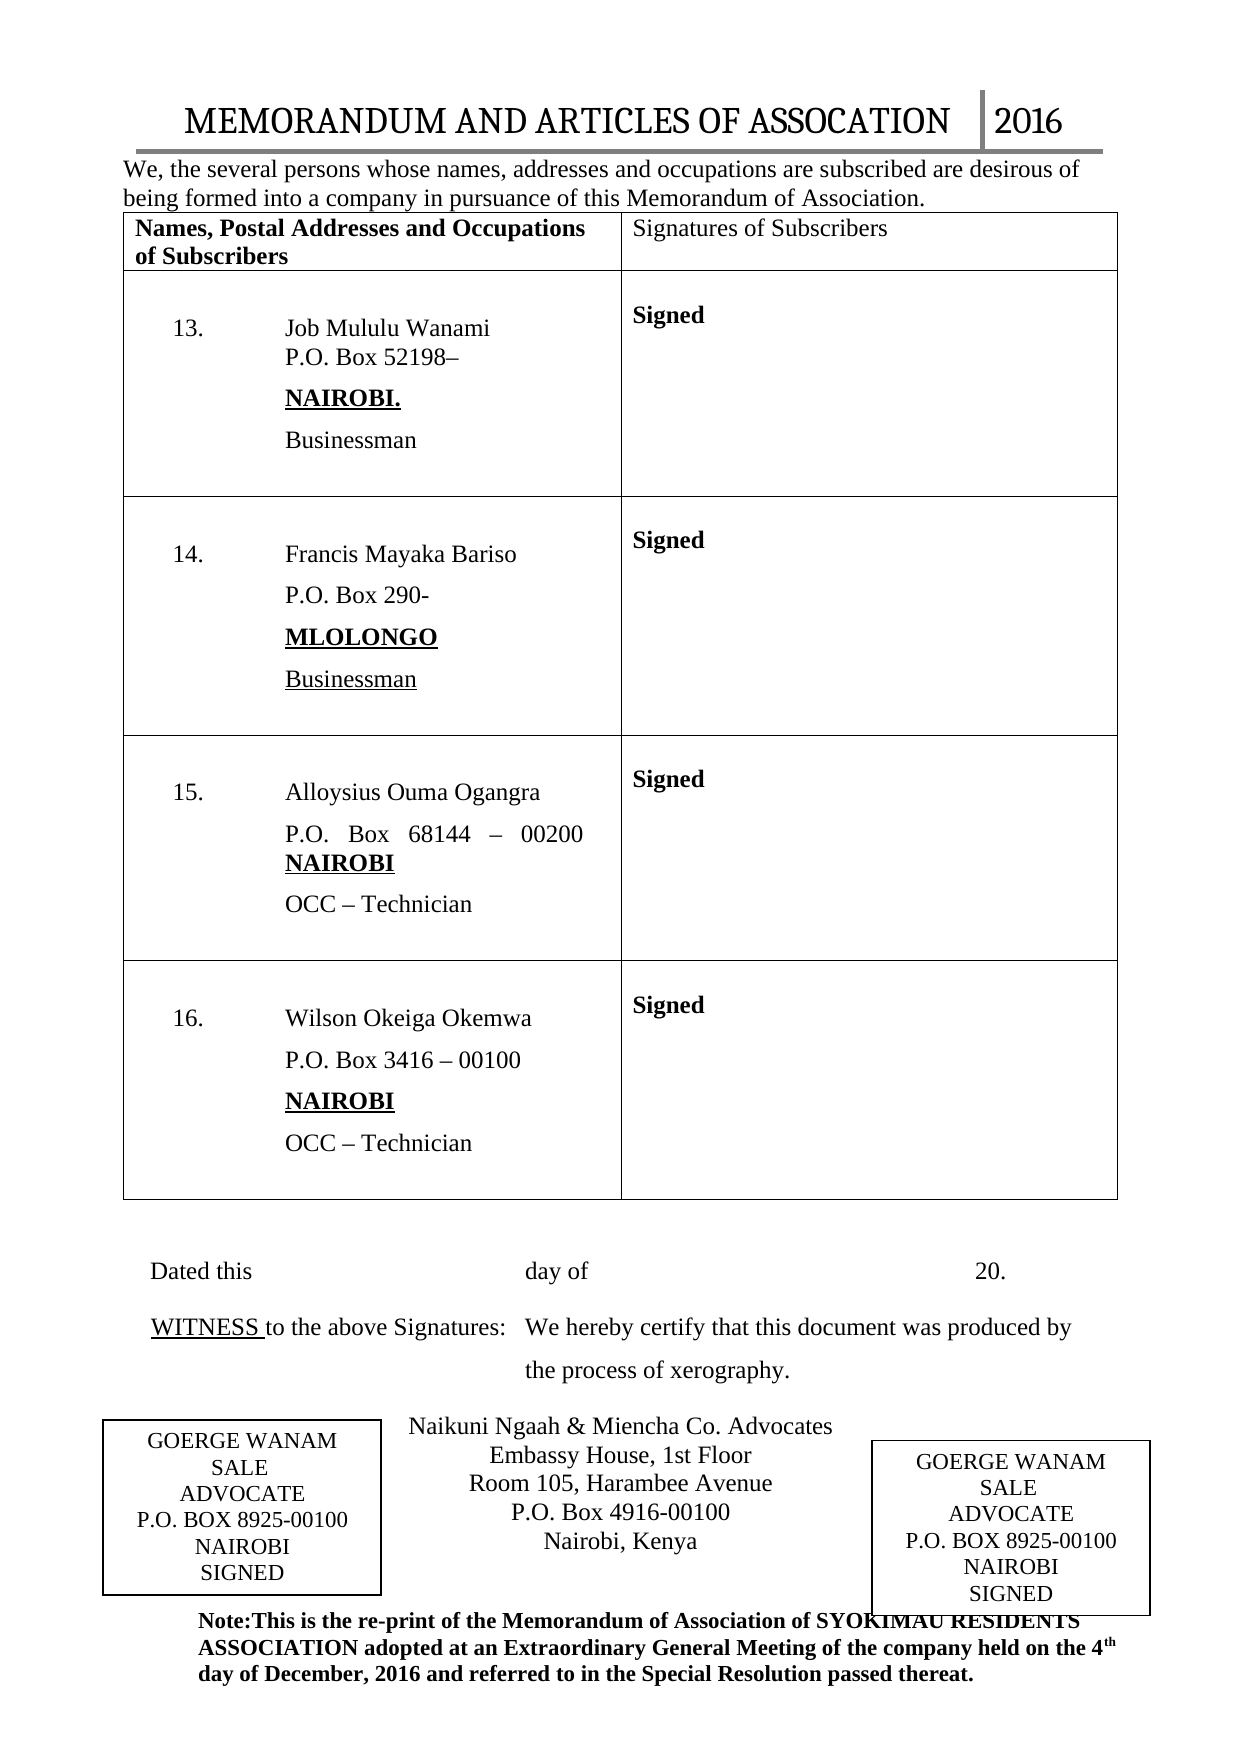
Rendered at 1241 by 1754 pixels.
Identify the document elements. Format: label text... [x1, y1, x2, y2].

table_cell Signed [622, 497, 1117, 734]
table_cell Job Mululu Wanami P.O. Box 52198– NAIROBI. Businessman [124, 271, 621, 496]
table_cell Signed [622, 271, 1117, 496]
table_cell Signed [622, 736, 1117, 960]
table_header Names, Postal Addresses and Occupations of Subscribers [124, 213, 621, 270]
table_cell Signed [622, 961, 1117, 1199]
table_header Signatures of Subscribers [622, 213, 1117, 270]
text WITNESS to the above Signatures: We hereby certify that this document was produced by [149, 1312, 1074, 1341]
text We, the several persons whose names, addresses and occupations are subscribed are desirous of being formed into a company in pursuance of this Memorandum of Association. [123, 154, 1117, 212]
table_cell Wilson Okeiga Okemwa P.O. Box 3416 – 00100 NAIROBI OCC – Technician [124, 961, 621, 1199]
text Nairobi, Kenya [382, 1526, 871, 1555]
text Room 105, Harambee Avenue P.O. Box 4916-00100 [468, 1468, 773, 1526]
text Dated this day of 20. [150, 1228, 1091, 1285]
table_cell Alloysius Ouma Ogangra P.O. Box 68144 – 00200 NAIROBI OCC – Technician [124, 736, 621, 960]
table_cell Francis Mayaka Bariso P.O. Box 290- MLOLONGO Businessman [124, 497, 621, 734]
text Naikuni Ngaah & Miencha Co. Advocates Embassy House, 1st Floor [408, 1411, 833, 1468]
text Note: This is the re-print of the Memorandum of Association of SYOKIMAU RESIDENTS ASSOCIATION adopted at an Extraordinary General Meeting of the company held on the 4th day of December, 2016 and referred to in the Special Resolution passed thereat. [198, 1607, 1117, 1687]
text the process of xerography. [525, 1355, 1091, 1384]
